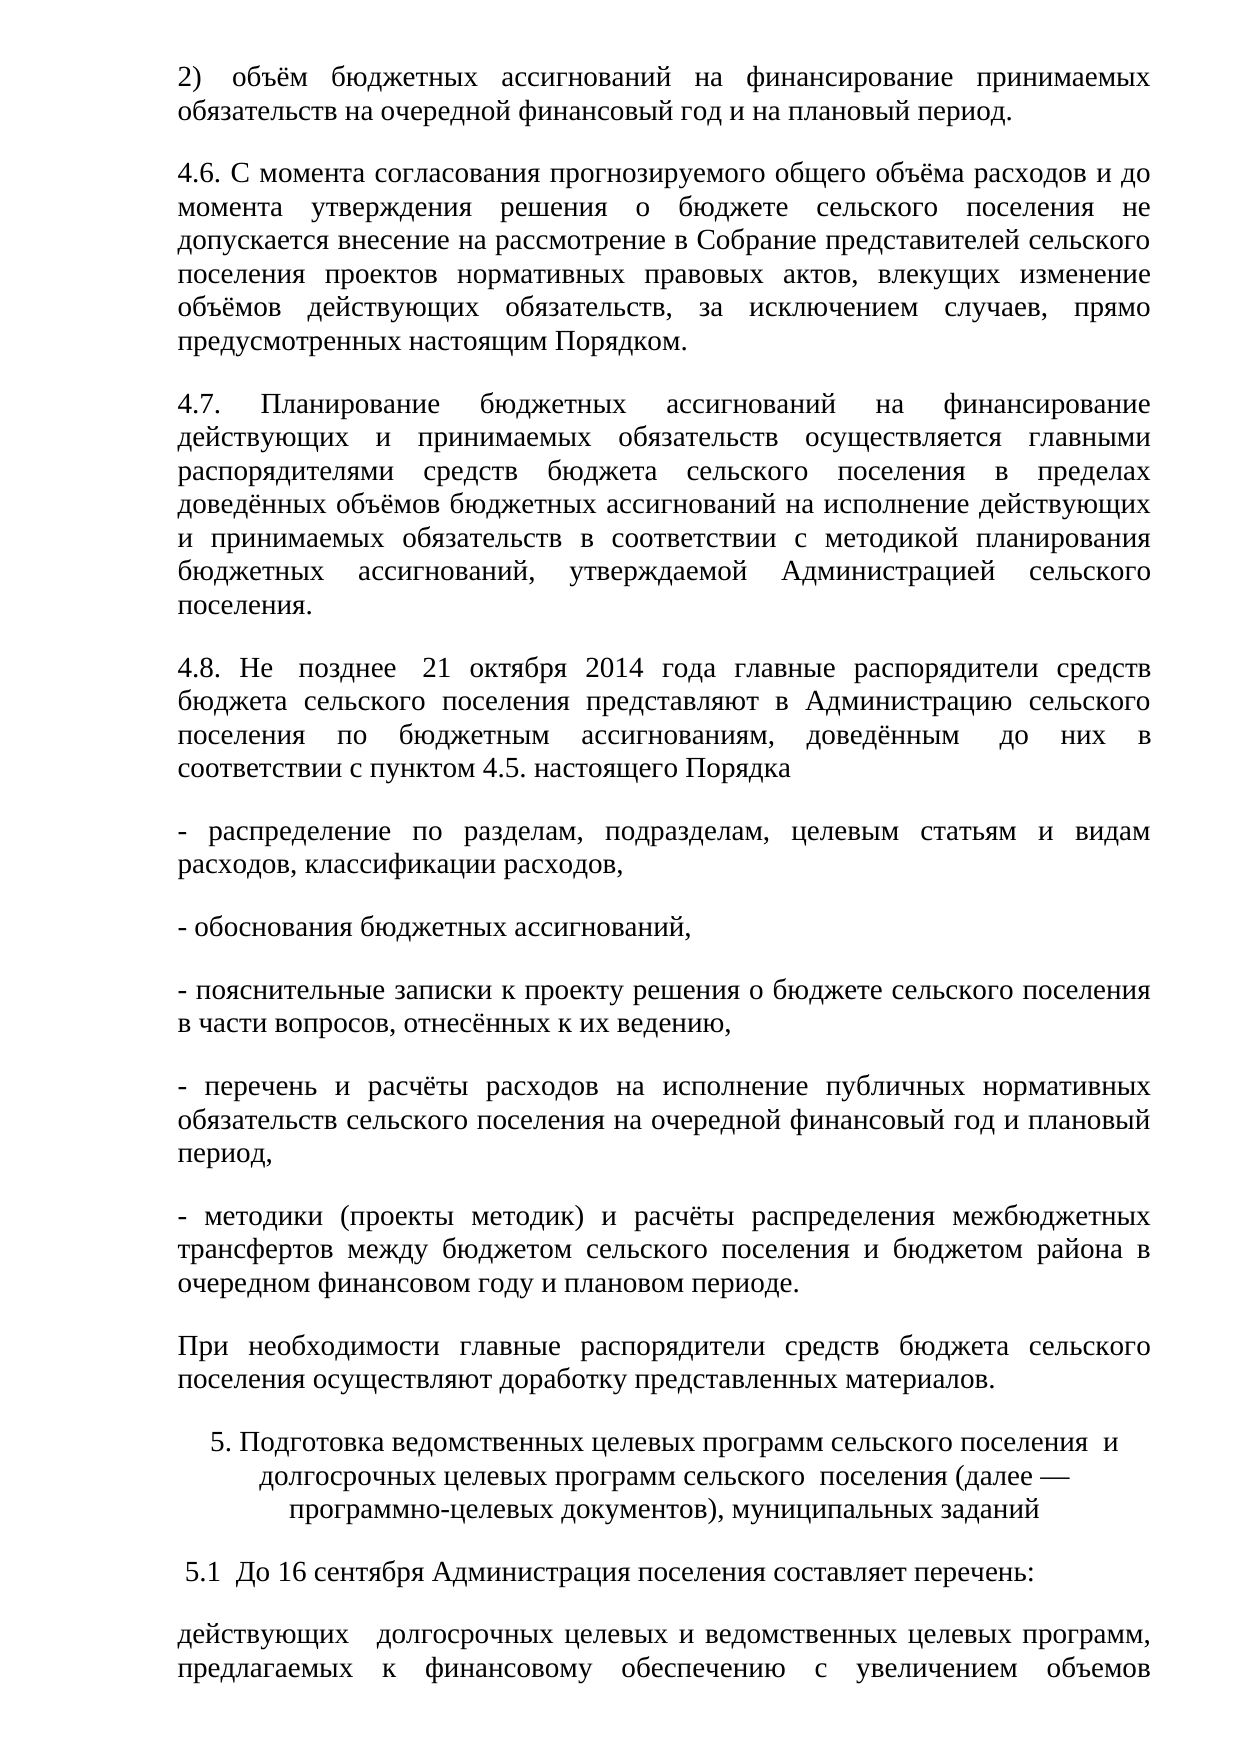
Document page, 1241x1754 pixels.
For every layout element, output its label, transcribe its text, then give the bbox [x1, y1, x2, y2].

text 5.1 До 16 сентября Администрация поселения составляет перечень: [177, 1554, 1152, 1587]
text - распределение по разделам, подразделам, целевым статьям и видам расходов, классификации расходов, [177, 813, 1152, 880]
text - пояснительные записки к проекту решения о бюджете сельского поселения в части вопросов, отнесённых к их ведению, [177, 972, 1152, 1039]
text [177, 1617, 1152, 1684]
text При необходимости главные распорядители средств бюджета сельского поселения осуществляют доработку представленных материалов. [177, 1328, 1152, 1395]
text - перечень и расчёты расходов на исполнение публичных нормативных обязательств сельского поселения на очередной финансовый год и плановый период, [177, 1068, 1152, 1169]
text 4.6. С момента согласования прогнозируемого общего объёма расходов и до момента утверждения решения о бюджете сельского поселения не допускается внесение на рассмотрение в Собрание представителей сельского поселения проектов нормативных правовых актов, влекущих изменение объёмов действующих обязательств, за исключением случаев, прямо предусмотренных настоящим Порядком. [177, 155, 1152, 357]
text 4.7. Планирование бюджетных ассигнований на финансирование действующих и принимаемых обязательств осуществляется главными распорядителями средств бюджета сельского поселения в пределах доведённых объёмов бюджетных ассигнований на исполнение действующих и принимаемых обязательств в соответствии с методикой планирования бюджетных ассигнований, утверждаемой Администрацией сельского поселения. [177, 386, 1152, 621]
text 2) объём бюджетных ассигнований на финансирование принимаемых обязательств на очередной финансовый год и на плановый период. [177, 59, 1152, 126]
text 4.8. Не позднее 21 октября 2014 года главные распорядители средств бюджета сельского поселения представляют в Администрацию сельского поселения по бюджетным ассигнованиям, доведённым до них в соответствии с пунктом 4.5. настоящего Порядка [177, 650, 1152, 784]
text 5. Подготовка ведомственных целевых программ сельского поселения и долгосрочных целевых программ сельского поселения (далее — программно-целевых документов), муниципальных заданий [177, 1424, 1152, 1525]
text - методики (проекты методик) и расчёты распределения межбюджетных трансфертов между бюджетом сельского поселения и бюджетом района в очередном финансовом году и плановом периоде. [177, 1198, 1152, 1299]
text - обоснования бюджетных ассигнований, [177, 909, 1152, 943]
